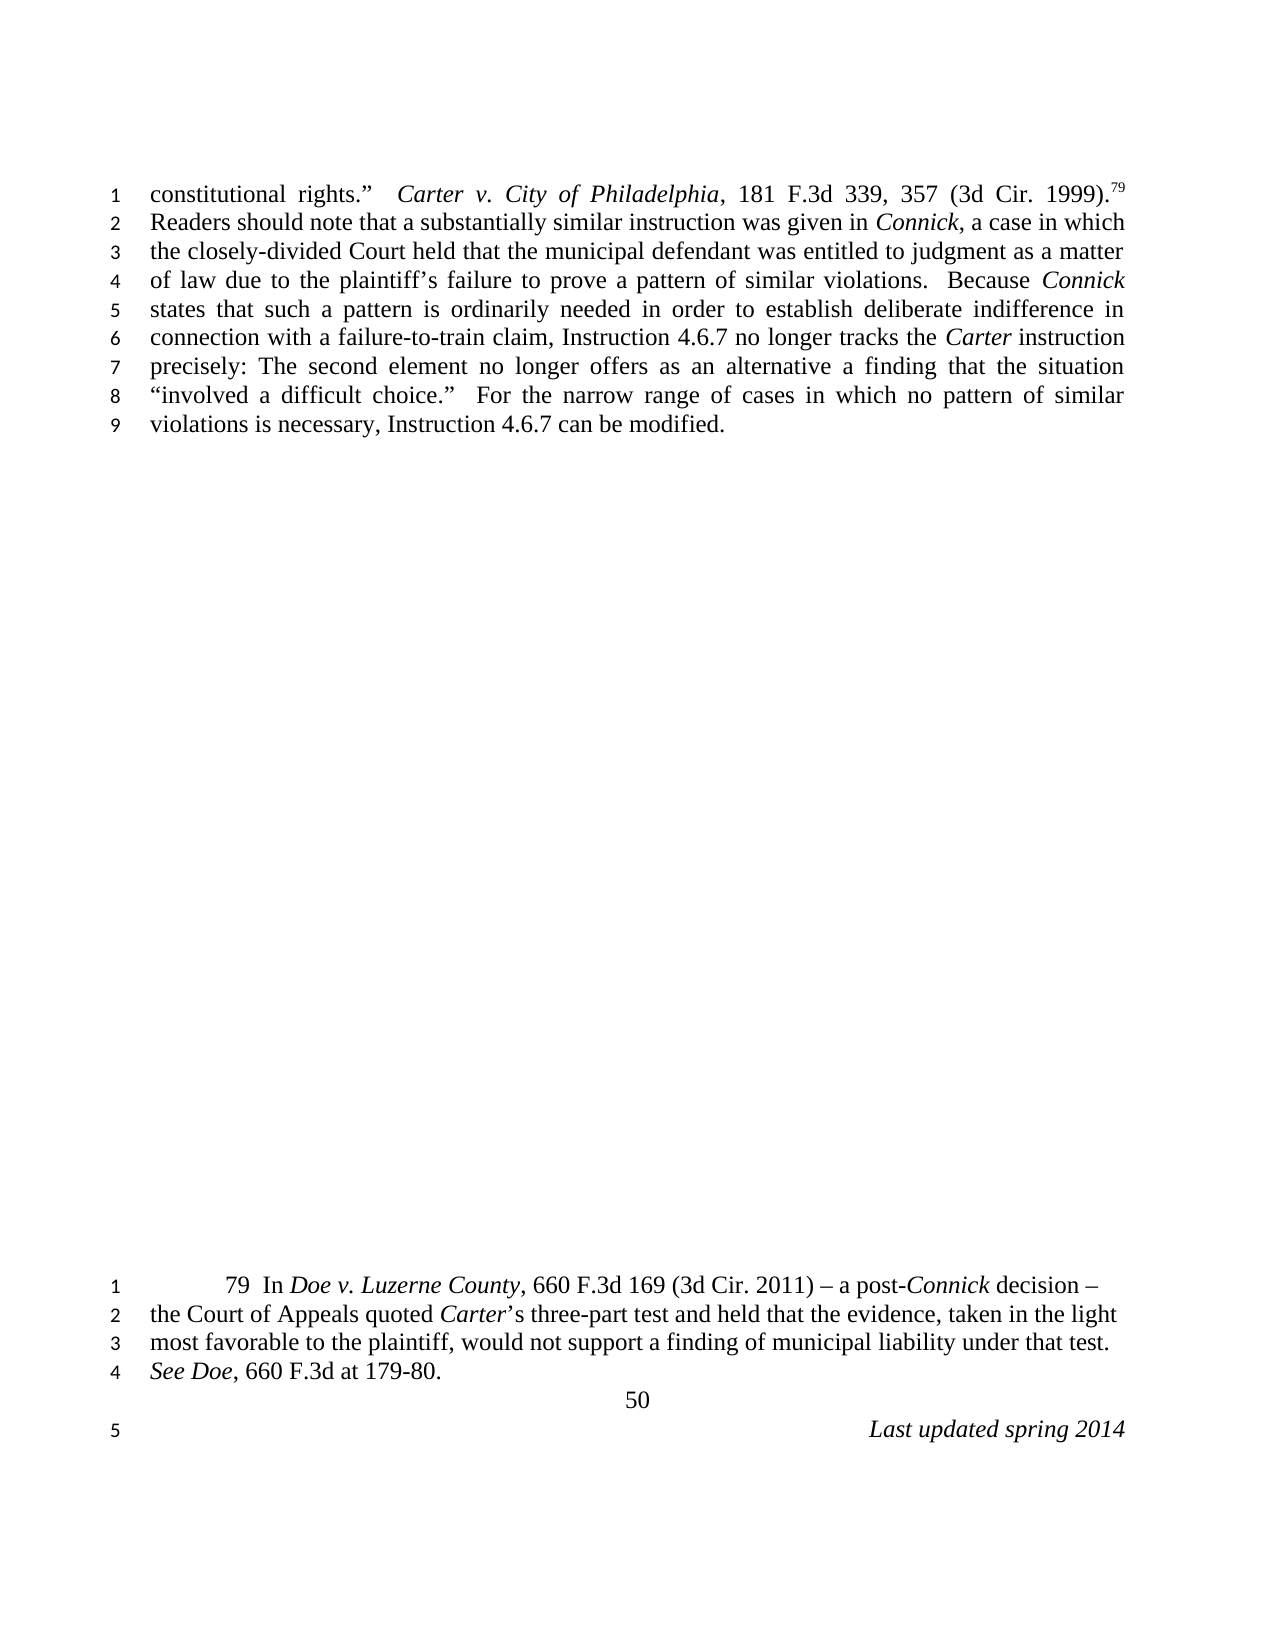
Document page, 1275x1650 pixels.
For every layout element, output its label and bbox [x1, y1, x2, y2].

text [150, 179, 1125, 437]
